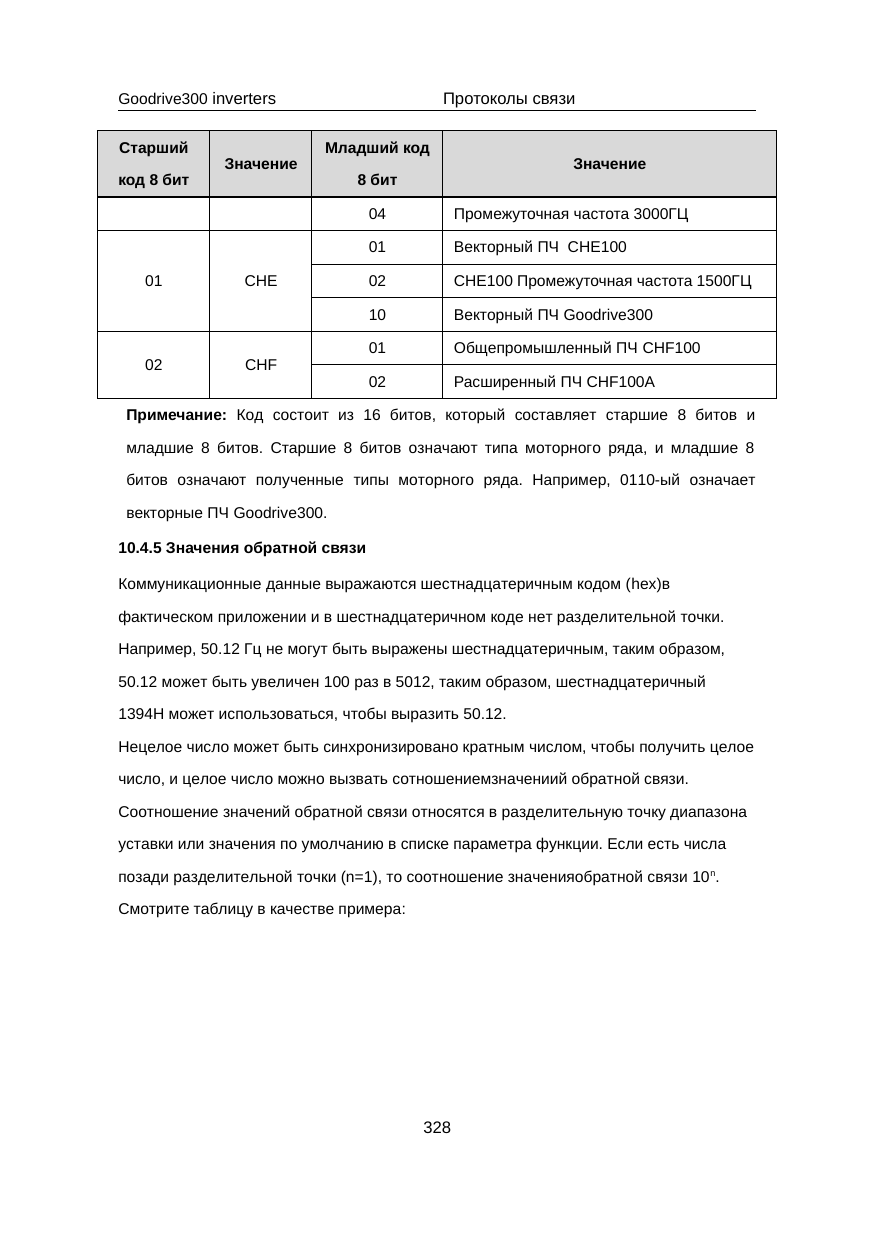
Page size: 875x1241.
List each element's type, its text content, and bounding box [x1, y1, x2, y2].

text Примечание: Код состоит из 16 битов, который составляет старшие 8 битов и младшие 8 битов. Старшие 8 битов означают типа моторного ряда, и младшие 8 битов означают полученные типы моторного ряда. Например, 0110-ый означает векторные ПЧ Goodrive300. [126, 399, 756, 529]
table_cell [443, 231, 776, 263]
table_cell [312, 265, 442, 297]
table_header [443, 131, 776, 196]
text Нецелое число может быть синхронизировано кратным числом, чтобы получить целое число, и целое число можно вызвать сотношениемзначениий обратной связи. [118, 730, 756, 795]
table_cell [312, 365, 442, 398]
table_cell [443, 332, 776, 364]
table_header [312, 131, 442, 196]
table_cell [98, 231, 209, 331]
subtitle 10.4.5 Значения обратной связи [118, 532, 756, 564]
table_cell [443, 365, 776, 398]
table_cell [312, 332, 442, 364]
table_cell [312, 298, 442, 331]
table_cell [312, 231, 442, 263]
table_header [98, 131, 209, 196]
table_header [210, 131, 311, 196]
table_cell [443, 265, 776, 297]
text Смотрите таблицу в качестве примера: [118, 893, 756, 925]
text Коммуникационные данные выражаются шестнадцатеричным кодом (hex)в фактическом приложении и в шестнадцатеричном коде нет разделительной точки. Например, 50.12 Гц не могут быть выражены шестнадцатеричным, таким образом, 50.12 может быть увеличен 100 раз в 5012, таким образом, шестнадцатеричный 1394Н может использоваться, чтобы выразить 50.12. [118, 568, 756, 730]
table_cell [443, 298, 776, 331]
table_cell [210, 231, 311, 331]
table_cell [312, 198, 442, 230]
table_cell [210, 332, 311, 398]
text Соотношение значений обратной связи относятся в разделительную точку диапазона уставки или значения по умолчанию в списке параметра функции. Если есть числа позади разделительной точки (n=1), то соотношение значенияобратной связи 10n. [118, 795, 756, 893]
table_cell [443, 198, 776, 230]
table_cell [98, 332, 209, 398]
